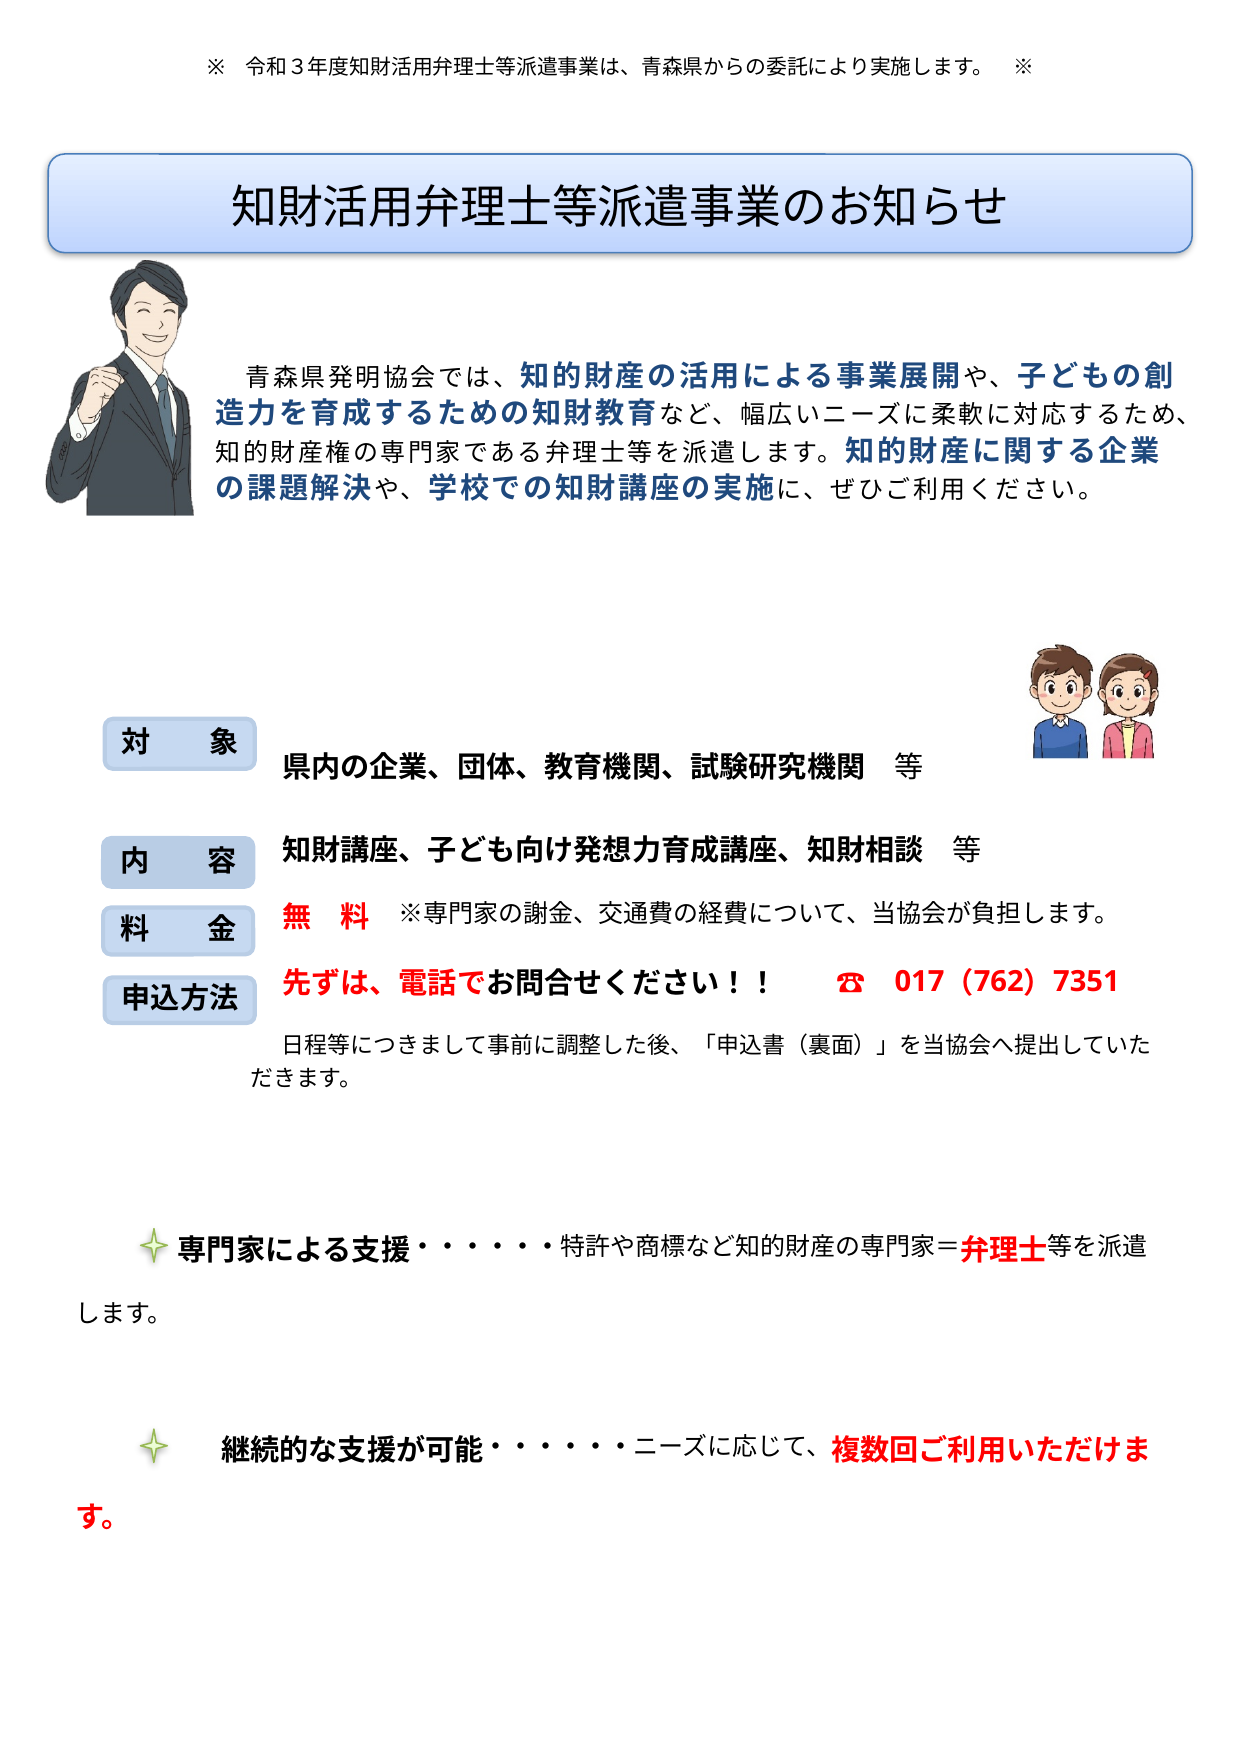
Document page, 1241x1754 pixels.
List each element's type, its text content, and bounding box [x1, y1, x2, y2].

picture [45, 260, 194, 516]
text 知財講座、子ども向け発想力育成講座、知財相談 等 [75, 827, 1165, 893]
text 専門家による支援・・・・・・特許や商標など知的財産の専門家＝弁理士等を派遣します。 [75, 1227, 1165, 1360]
text 県内の企業、団体、教育機関、試験研究機関 等 [75, 743, 1165, 810]
text 無 料 ※専門家の謝金、交通費の経費について、当協会が負担します。 [75, 893, 1165, 960]
picture [1015, 642, 1172, 760]
text 継続的な支援が可能・・・・・・ニーズに応じて、複数回ご利用いただけます。 [75, 1427, 1165, 1560]
text 日程等につきまして事前に調整した後、「申込書（裏面）」を当協会へ提出していただきます。 [250, 1027, 1165, 1093]
text 先ずは、電話でお問合せください！！ ☎ 017（762）7351 [75, 960, 1165, 1027]
